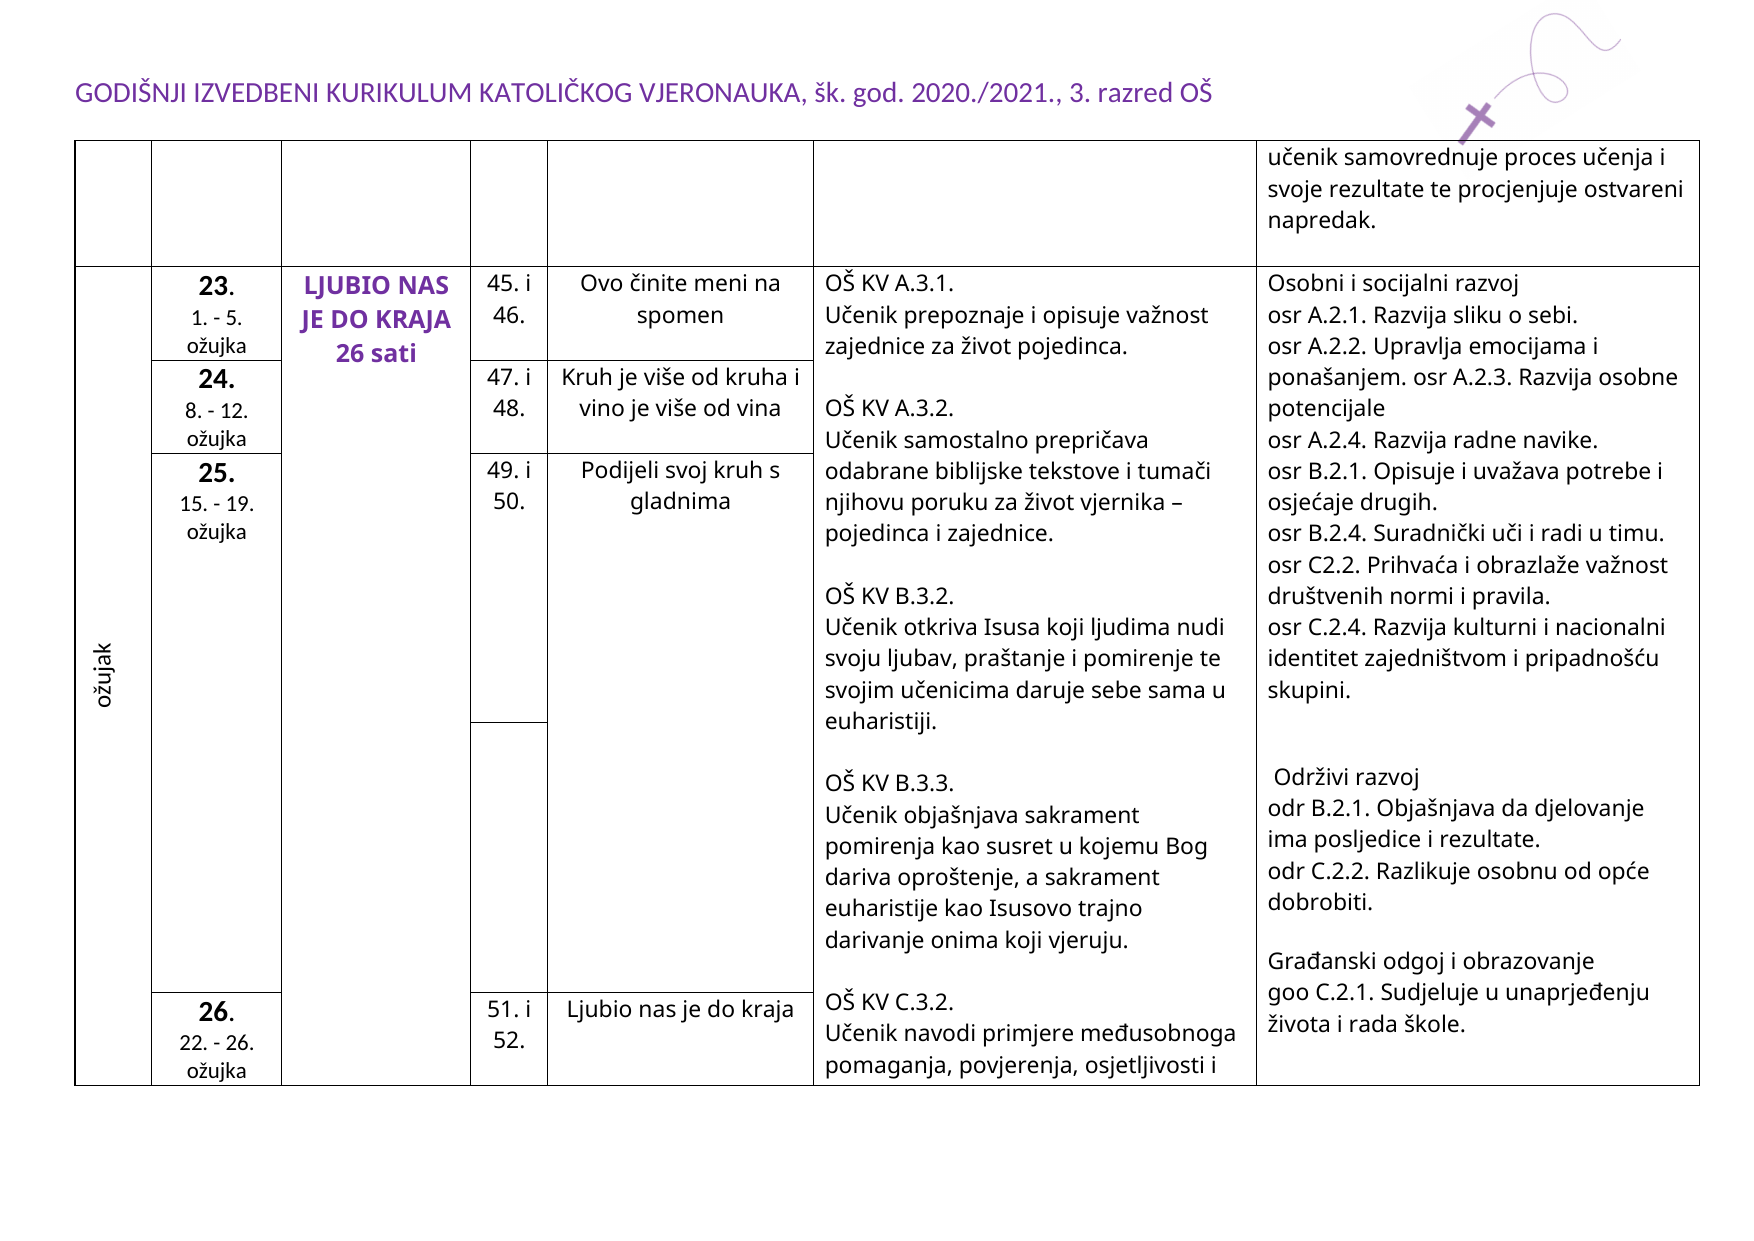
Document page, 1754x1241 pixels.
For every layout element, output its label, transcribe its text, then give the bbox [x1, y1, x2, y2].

picture [1444, 141, 1528, 179]
table_cell 51. i 52. [471, 993, 547, 1085]
table_cell Osobni i socijalni razvoj osr A.2.1. Razvija sliku o sebi. osr A.2.2. Upravlja emocijama i ponašanjem. osr A.2.3. Razvija osobne potencijale osr A.2.4. Razvija radne navike. osr B.2.1. Opisuje i uvažava potrebe i osjećaje drugih. osr B.2.4. Suradnički uči i radi u timu. osr C2.2. Prihvaća i obrazlaže važnost društvenih normi i pravila. osr C.2.4. Razvija kulturni i nacionalni identitet zajedništvom i pripadnošću skupini. Održivi razvoj odr B.2.1. Objašnjava da djelovanje ima posljedice i rezultate. odr C.2.2. Razlikuje osobnu od opće dobrobiti. Građanski odgoj i obrazovanje goo C.2.1. Sudjeluje u unaprjeđenju života i rada škole. Poduzetništvo pod B.2.2. Planira i upravlja aktivnostima. Zdravlje B.2.3.A Opisuje zdrave životne navike. Uporaba informacijske i komunikacijske tehnologije ikt A 2. 1. Učenik prema savjetu odabire odgovarajuću digitalnu tehnologiju za izvršavanje zadatka. Učiti kako učiti uku A.2.1. Upravljanje informacijama Uz podršku učitelja ili samostalno traži nove informacije iz različitih izvora i uspješno ih primjenjuje pri rješavanju problema. uku B.2.2. Praćenje - Na poticaj učitelja učenik prati svoje učenje i napredovanje tijekom učenja. uku B.2.4. - Samovrednovanje/samoprocjena Na poticaj učitelja, ali i samostalno, učenik samovrednuje proces učenja i svoje rezultate te procjenjuje ostvareni napredak [1257, 267, 1699, 1085]
table_cell 24. 8. - 12. ožujka [152, 361, 281, 453]
picture [1409, 0, 1640, 140]
table_cell [471, 723, 547, 992]
table_cell Ovo činite meni na spomen [548, 267, 813, 359]
table_cell LJUBIO NAS JE DO KRAJA 26 sati [282, 267, 470, 1085]
table_cell [471, 141, 547, 266]
table_cell ožujak [76, 267, 151, 1085]
table_cell 23. 1. - 5. ožujka [152, 267, 281, 359]
table_cell Podijeli svoj kruh s gladnima [548, 454, 813, 992]
table_cell Kruh je više od kruha i vino je više od vina [548, 361, 813, 453]
table_cell 45. i 46. [471, 267, 547, 359]
table_cell Ljubio nas je do kraja [548, 993, 813, 1085]
table_cell OŠ KV A.3.1. Učenik prepoznaje i opisuje važnost zajednice za život pojedinca. OŠ KV A.3.2. Učenik samostalno prepričava odabrane biblijske tekstove i tumači njihovu poruku za život vjernika – pojedinca i zajednice. OŠ KV B.3.2. Učenik otkriva Isusa koji ljudima nudi svoju ljubav, praštanje i pomirenje te svojim učenicima daruje sebe sama u euharistiji. OŠ KV B.3.3. Učenik objašnjava sakrament pomirenja kao susret u kojemu Bog dariva oproštenje, a sakrament euharistije kao Isusovo trajno darivanje onima koji vjeruju. OŠ KV C.3.2. Učenik navodi primjere međusobnoga pomaganja, povjerenja, osjetljivosti i otvorenosti za ljude u zajednici. [814, 267, 1256, 1085]
table_cell 26. 22. - 26. ožujka [152, 993, 281, 1085]
table_cell 47. i 48. [471, 361, 547, 453]
table_cell 25. 15. - 19. ožujka [152, 454, 281, 992]
table_cell 49. i 50. [471, 454, 547, 722]
